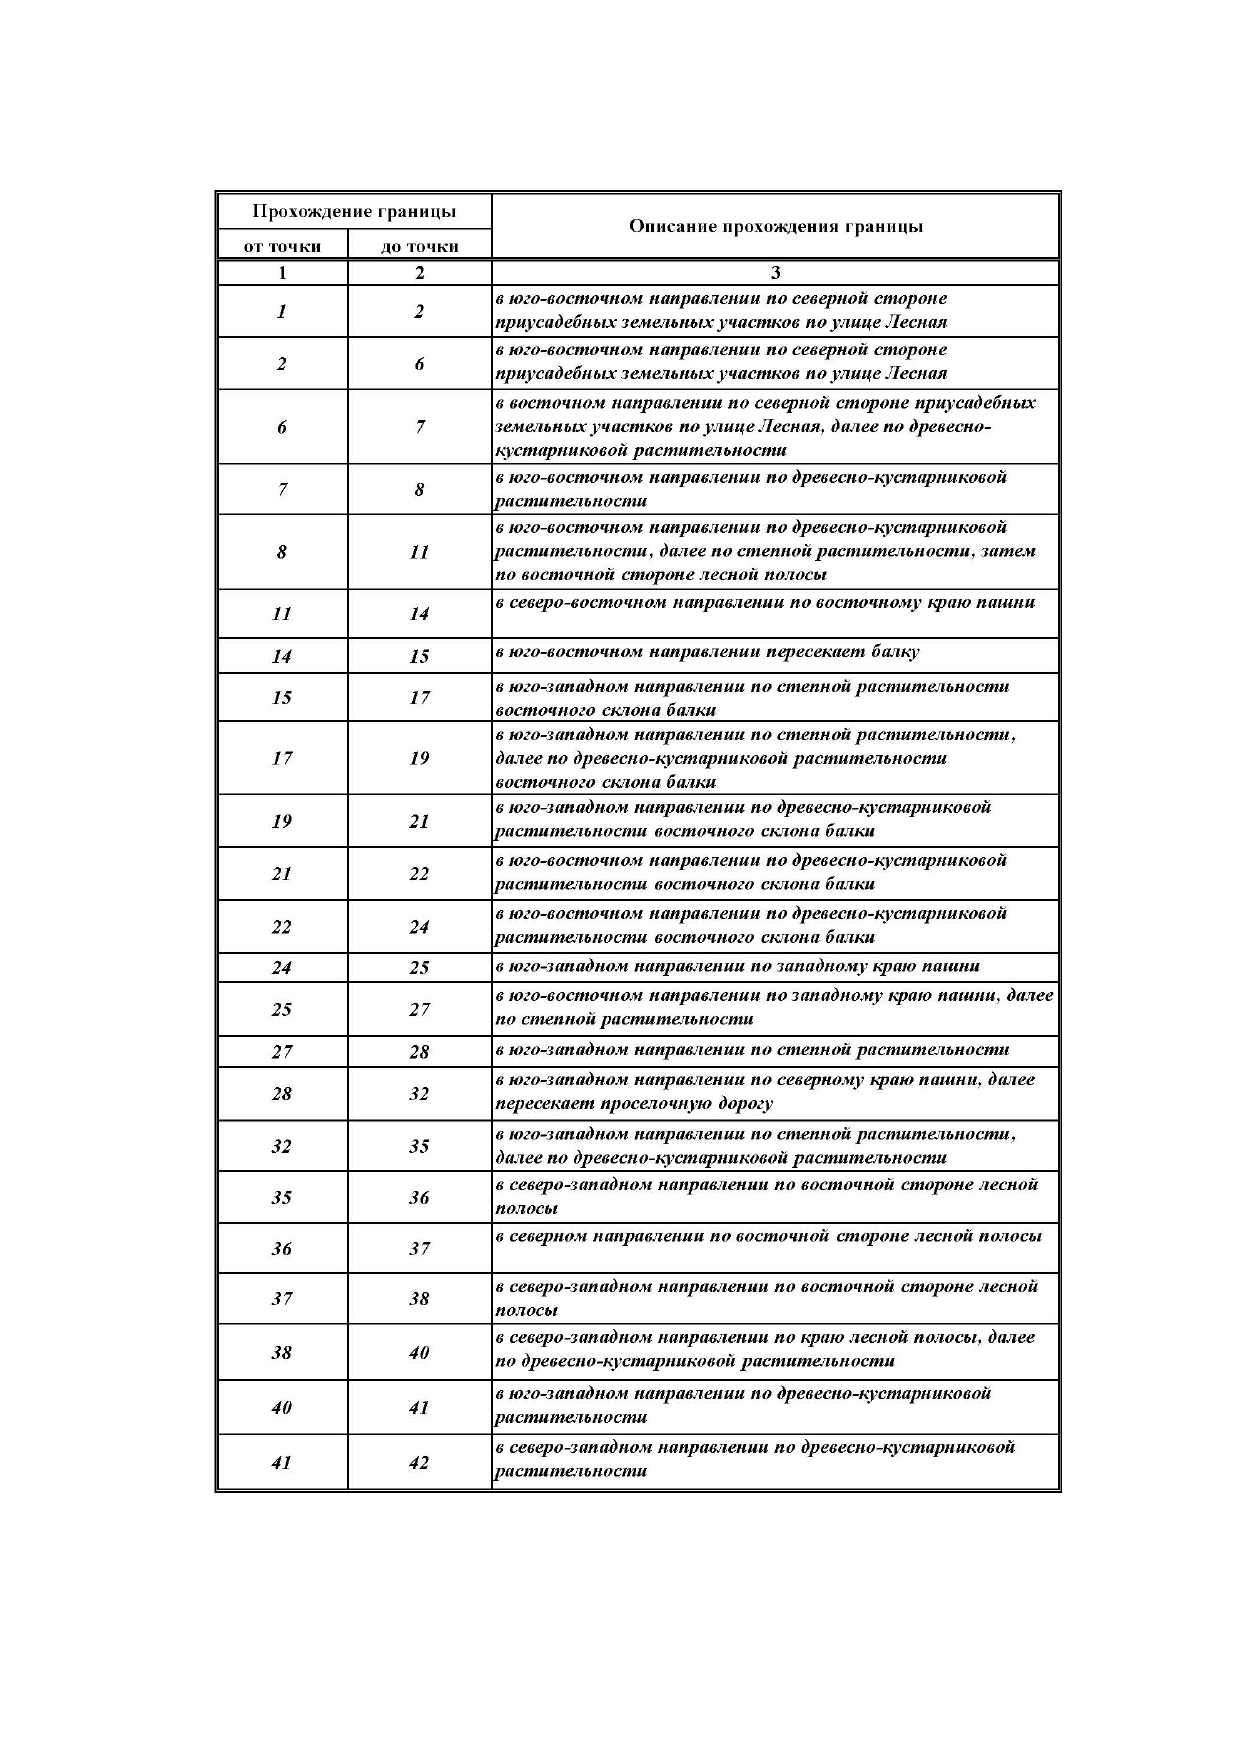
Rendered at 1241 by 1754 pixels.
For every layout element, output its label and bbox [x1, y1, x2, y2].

picture [118, 118, 1152, 1580]
